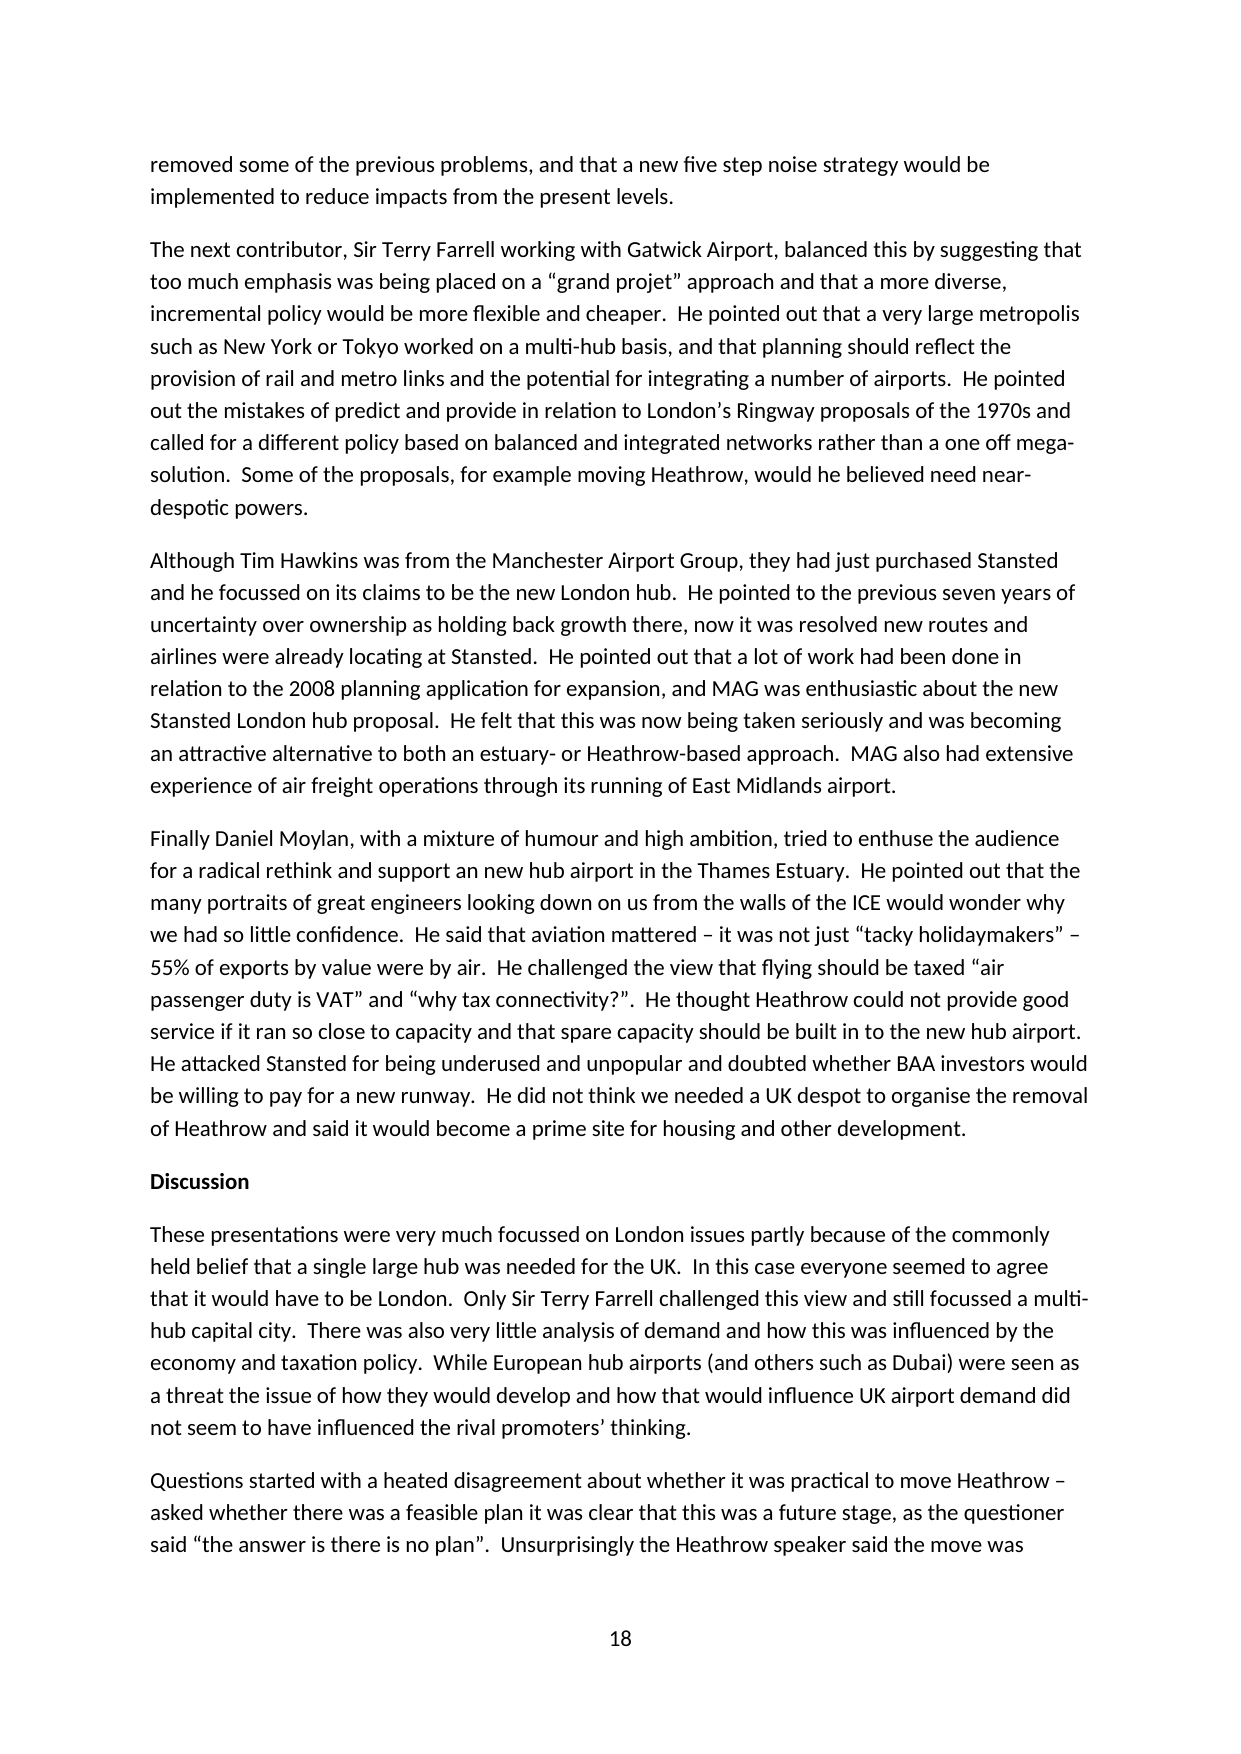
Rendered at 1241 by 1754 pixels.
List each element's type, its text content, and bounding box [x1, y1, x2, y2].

text The next contributor, Sir Terry Farrell working with Gatwick Airport, balanced this by suggesting that too much emphasis was being placed on a “grand projet” approach and that a more diverse, incremental policy would be more flexible and cheaper. He pointed out that a very large metropolis such as New York or Tokyo worked on a multi-hub basis, and that planning should reflect the provision of rail and metro links and the potential for integrating a number of airports. He pointed out the mistakes of predict and provide in relation to London’s Ringway proposals of the 1970s and called for a different policy based on balanced and integrated networks rather than a one off mega-solution. Some of the proposals, for example moving Heathrow, would he believed need near-despotic powers. [150, 235, 1090, 521]
text Finally Daniel Moylan, with a mixture of humour and high ambition, tried to enthuse the audience for a radical rethink and support an new hub airport in the Thames Estuary. He pointed out that the many portraits of great engineers looking down on us from the walls of the ICE would wonder why we had so little confidence. He said that aviation mattered – it was not just “tacky holidaymakers” – 55% of exports by value were by air. He challenged the view that flying should be taxed “air passenger duty is VAT” and “why tax connectivity?”. He thought Heathrow could not provide good service if it ran so close to capacity and that spare capacity should be built in to the new hub airport. He attacked Stansted for being underused and unpopular and doubted whether BAA investors would be willing to pay for a new runway. He did not think we needed a UK despot to organise the removal of Heathrow and said it would become a prime site for housing and other development. [150, 824, 1090, 1142]
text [150, 1466, 1090, 1558]
text Discussion [150, 1167, 1090, 1195]
text Although Tim Hawkins was from the Manchester Airport Group, they had just purchased Stansted and he focussed on its claims to be the new London hub. He pointed to the previous seven years of uncertainty over ownership as holding back growth there, now it was resolved new routes and airlines were already locating at Stansted. He pointed out that a lot of work had been done in relation to the 2008 planning application for expansion, and MAG was enthusiastic about the new Stansted London hub proposal. He felt that this was now being taken seriously and was becoming an attractive alternative to both an estuary- or Heathrow-based approach. MAG also had extensive experience of air freight operations through its running of East Midlands airport. [150, 546, 1090, 799]
text These presentations were very much focussed on London issues partly because of the commonly held belief that a single large hub was needed for the UK. In this case everyone seemed to agree that it would have to be London. Only Sir Terry Farrell challenged this view and still focussed a multi-hub capital city. There was also very little analysis of demand and how this was influenced by the economy and taxation policy. While European hub airports (and others such as Dubai) were seen as a threat the issue of how they would develop and how that would influence UK airport demand did not seem to have influenced the rival promoters’ thinking. [150, 1220, 1090, 1441]
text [150, 150, 1090, 210]
